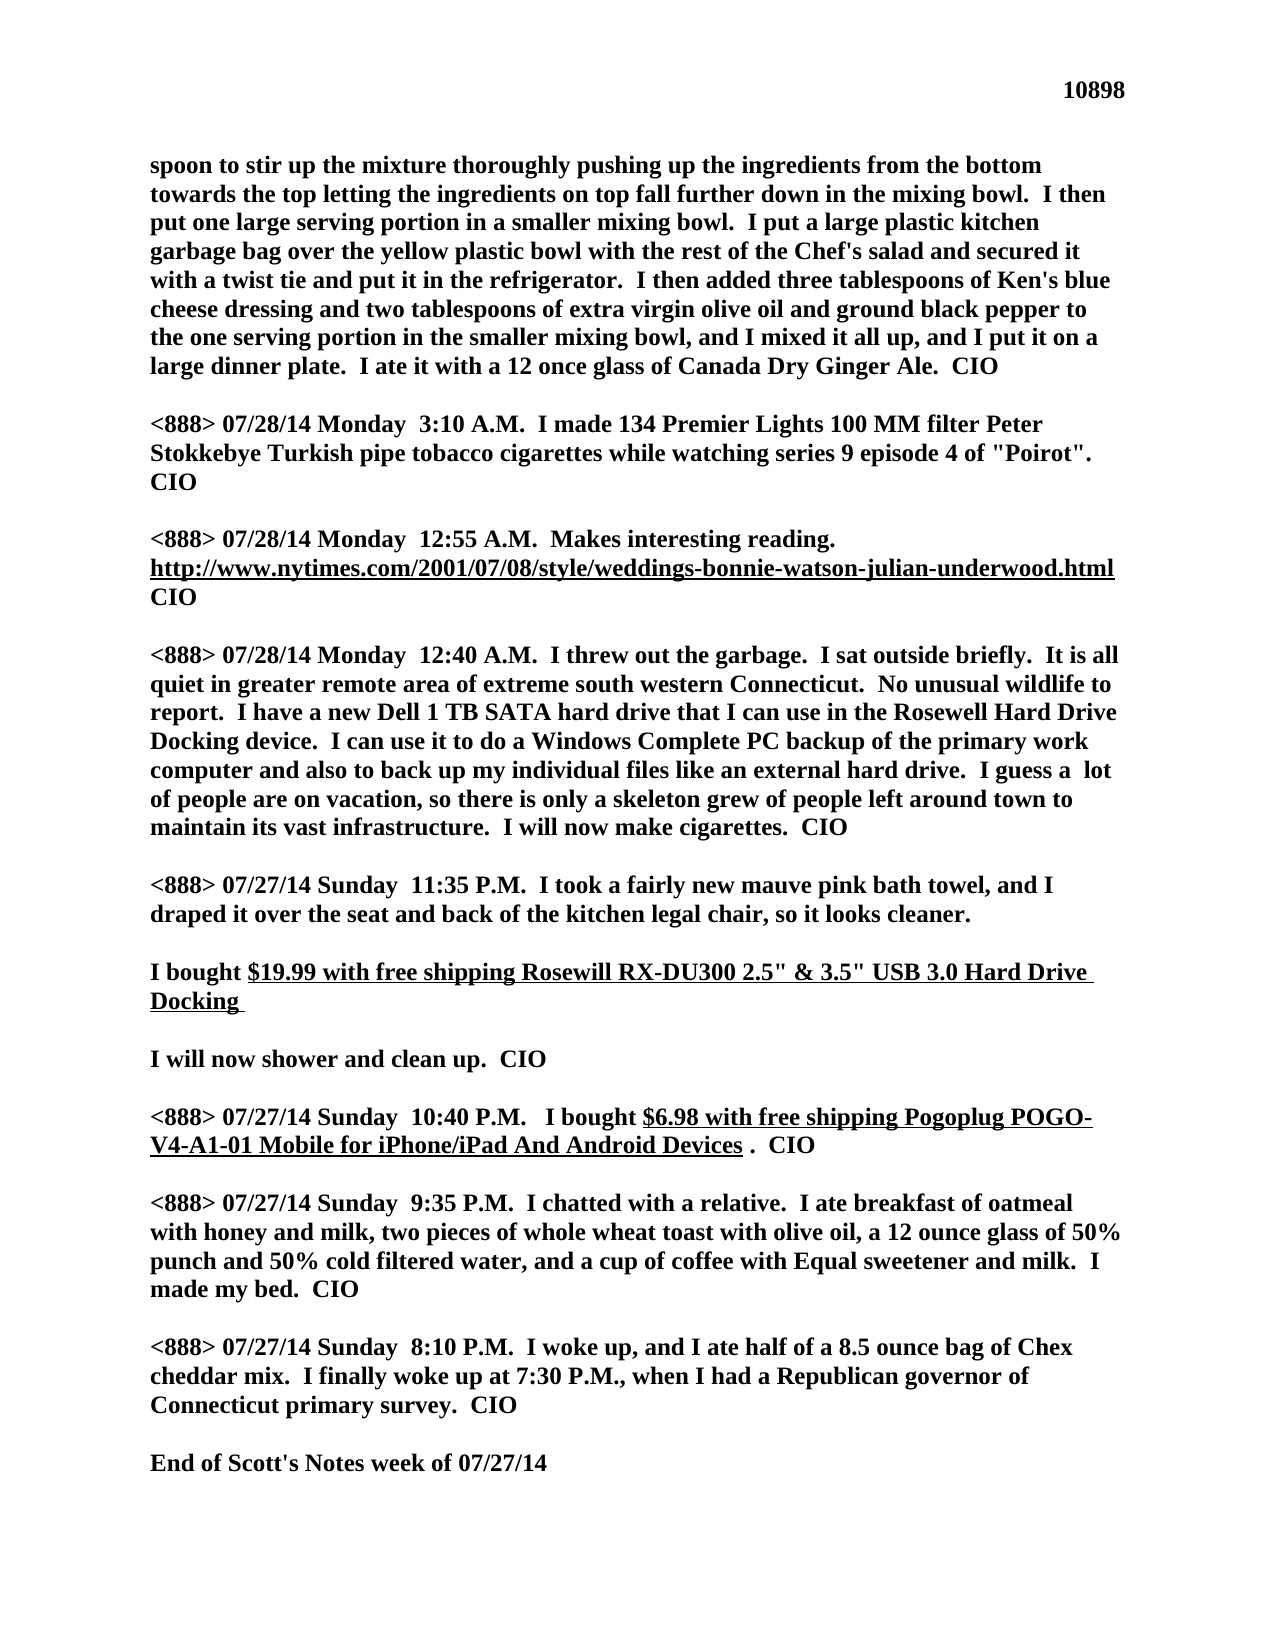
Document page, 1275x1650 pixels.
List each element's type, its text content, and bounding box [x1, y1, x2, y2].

text <888> 07/27/14 Sunday 9:35 P.M. I chatted with a relative. I ate breakfast of oatmeal with honey and milk, two pieces of whole wheat toast with olive oil, a 12 ounce glass of 50% punch and 50% cold filtered water, and a cup of coffee with Equal sweetener and milk. I made my bed. CIO [150, 1188, 1125, 1303]
text End of Scott's Notes week of 07/27/14 [150, 1448, 1125, 1477]
text I bought $19.99 with free shipping Rosewill RX-DU300 2.5" & 3.5" USB 3.0 Hard Drive Docking [150, 957, 1125, 1014]
text <888> 07/27/14 Sunday 10:40 P.M. I bought $6.98 with free shipping Pogoplug POGO-V4-A1-01 Mobile for iPhone/iPad And Android Devices . CIO [150, 1102, 1125, 1159]
text I will now shower and clean up. CIO [150, 1044, 1125, 1072]
text <888> 07/28/14 Monday 3:10 A.M. I made 134 Premier Lights 100 MM filter Peter Stokkebye Turkish pipe tobacco cigarettes while watching series 9 episode 4 of "Poirot". CIO [150, 409, 1125, 495]
text <888> 07/28/14 Monday 12:55 A.M. Makes interesting reading. http://www.nytimes.com/2001/07/08/style/weddings-bonnie-watson-julian-underwood.html CIO [150, 524, 1125, 611]
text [150, 150, 1125, 380]
text <888> 07/28/14 Monday 12:40 A.M. I threw out the garbage. I sat outside briefly. It is all quiet in greater remote area of extreme south western Connecticut. No unusual wildlife to report. I have a new Dell 1 TB SATA hard drive that I can use in the Rosewell Hard Drive Docking device. I can use it to do a Windows Complete PC backup of the primary work computer and also to back up my individual files like an external hard drive. I guess a lot of people are on vacation, so there is only a skeleton grew of people left around town to maintain its vast infrastructure. I will now make cigarettes. CIO [150, 640, 1125, 841]
text <888> 07/27/14 Sunday 8:10 P.M. I woke up, and I ate half of a 8.5 ounce bag of Chex cheddar mix. I finally woke up at 7:30 P.M., when I had a Republican governor of Connecticut primary survey. CIO [150, 1332, 1125, 1419]
text <888> 07/27/14 Sunday 11:35 P.M. I took a fairly new mauve pink bath towel, and I draped it over the seat and back of the kitchen legal chair, so it looks cleaner. [150, 870, 1125, 928]
